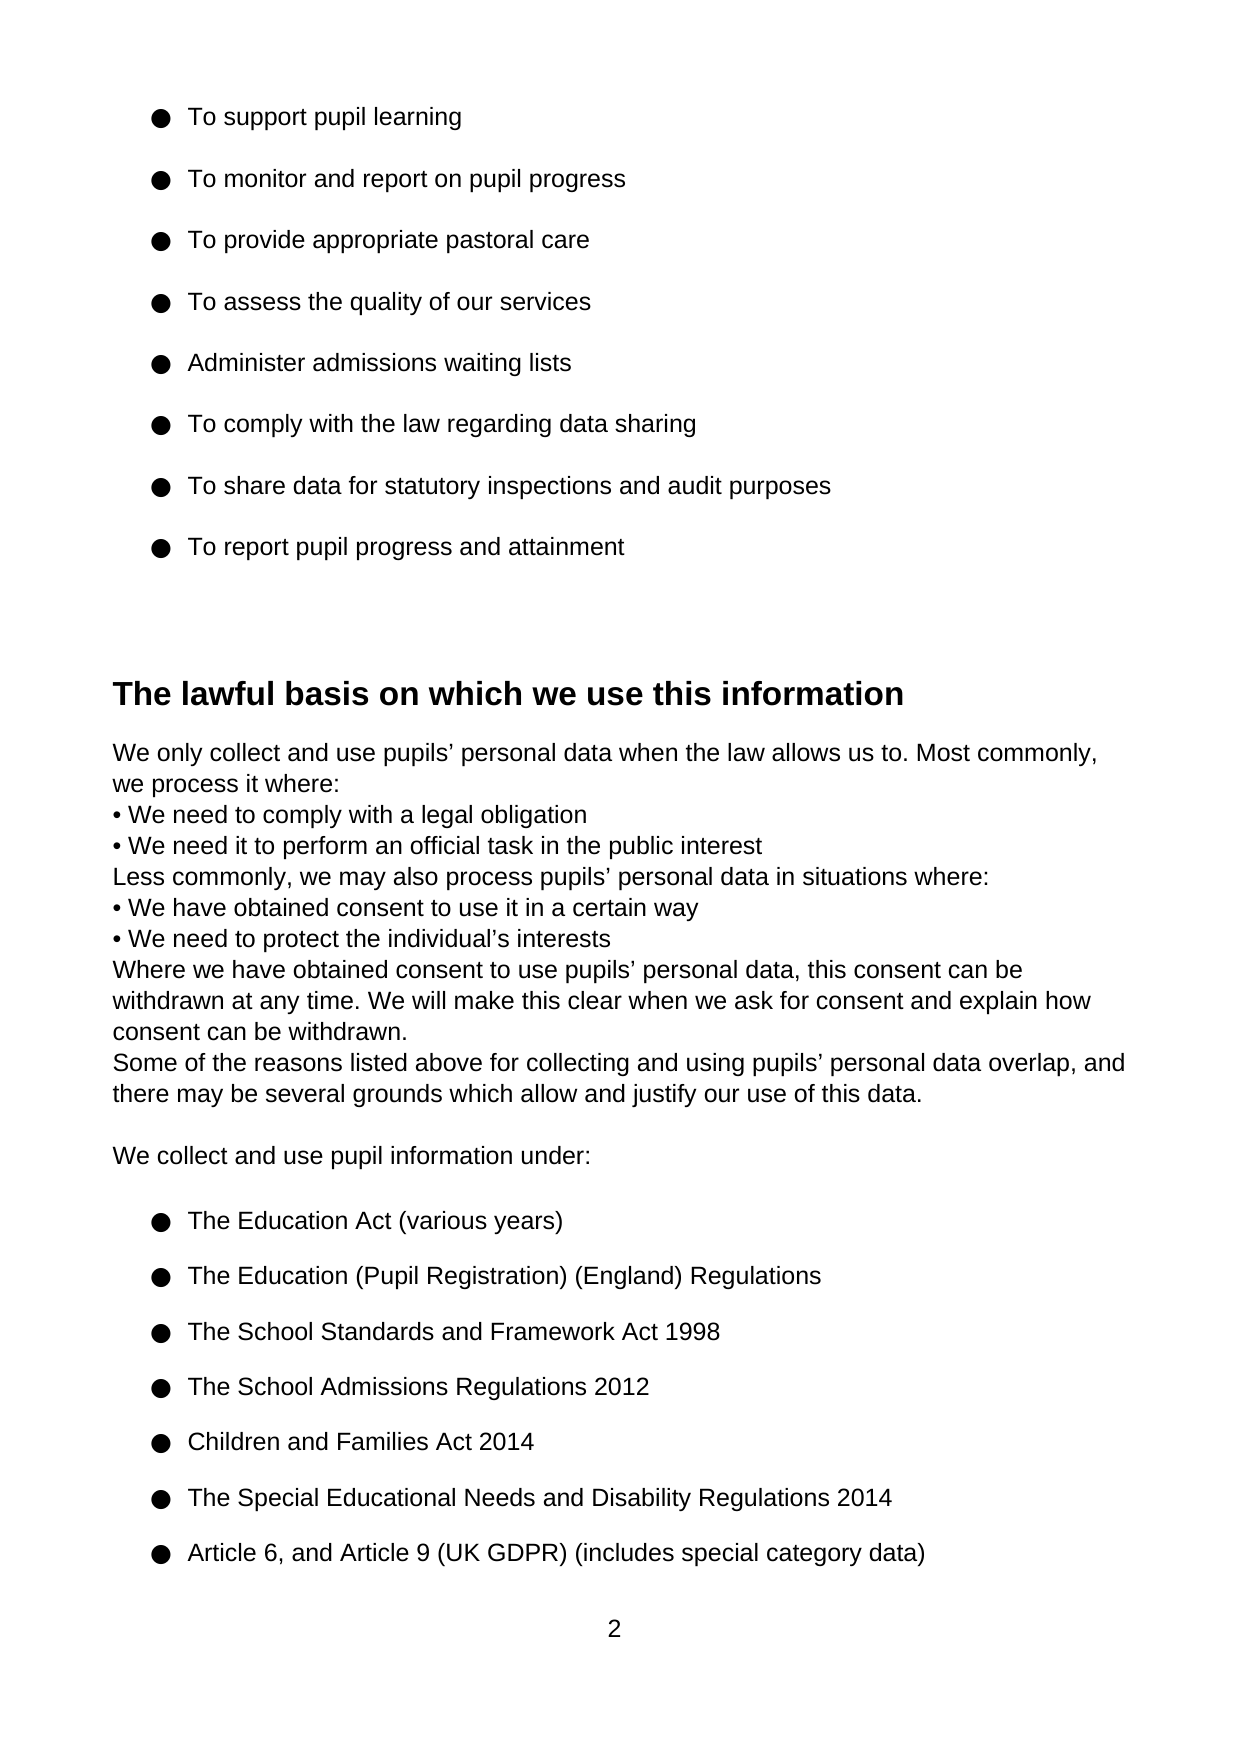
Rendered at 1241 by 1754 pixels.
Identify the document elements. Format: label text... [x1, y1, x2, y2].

list To monitor and report on pupil progress [150, 150, 1128, 201]
list To comply with the law regarding data sharing [150, 396, 1128, 447]
text Less commonly, we may also process pupils’ personal data in situations where: [112, 862, 1128, 891]
text Where we have obtained consent to use pupils’ personal data, this consent can be withdrawn at any time. We will make this clear when we ask for consent and explain how consent can be withdrawn. [112, 955, 1128, 1046]
list The Education (Pupil Registration) (England) Regulations [150, 1248, 1128, 1299]
list To share data for statutory inspections and audit purposes [150, 457, 1128, 509]
list To report pupil progress and attainment [150, 519, 1128, 570]
list Administer admissions waiting lists [150, 334, 1128, 386]
list The Special Educational Needs and Disability Regulations 2014 [150, 1469, 1128, 1520]
text We only collect and use pupils’ personal data when the law allows us to. Most commonly, we process it where: [112, 738, 1128, 797]
list Children and Families Act 2014 [150, 1414, 1128, 1465]
text • We need to comply with a legal obligation [112, 800, 1128, 828]
list The School Standards and Framework Act 1998 [150, 1303, 1128, 1354]
text • We need to protect the individual’s interests [112, 924, 1128, 953]
list To assess the quality of our services [150, 273, 1128, 324]
list To provide appropriate pastoral care [150, 212, 1128, 263]
subtitle The lawful basis on which we use this information [112, 674, 1128, 713]
text Some of the reasons listed above for collecting and using pupils’ personal data overlap, and there may be several grounds which allow and justify our use of this data. [112, 1048, 1128, 1108]
list The School Admissions Regulations 2012 [150, 1358, 1128, 1409]
list The Education Act (various years) [150, 1192, 1128, 1244]
text • We have obtained consent to use it in a certain way [112, 893, 1128, 922]
list To support pupil learning [150, 89, 1128, 140]
text • We need it to perform an official task in the public interest [112, 831, 1128, 859]
text We collect and use pupil information under: [112, 1141, 1128, 1170]
list Article 6, and Article 9 (UK GDPR) (includes special category data) [150, 1524, 1128, 1576]
